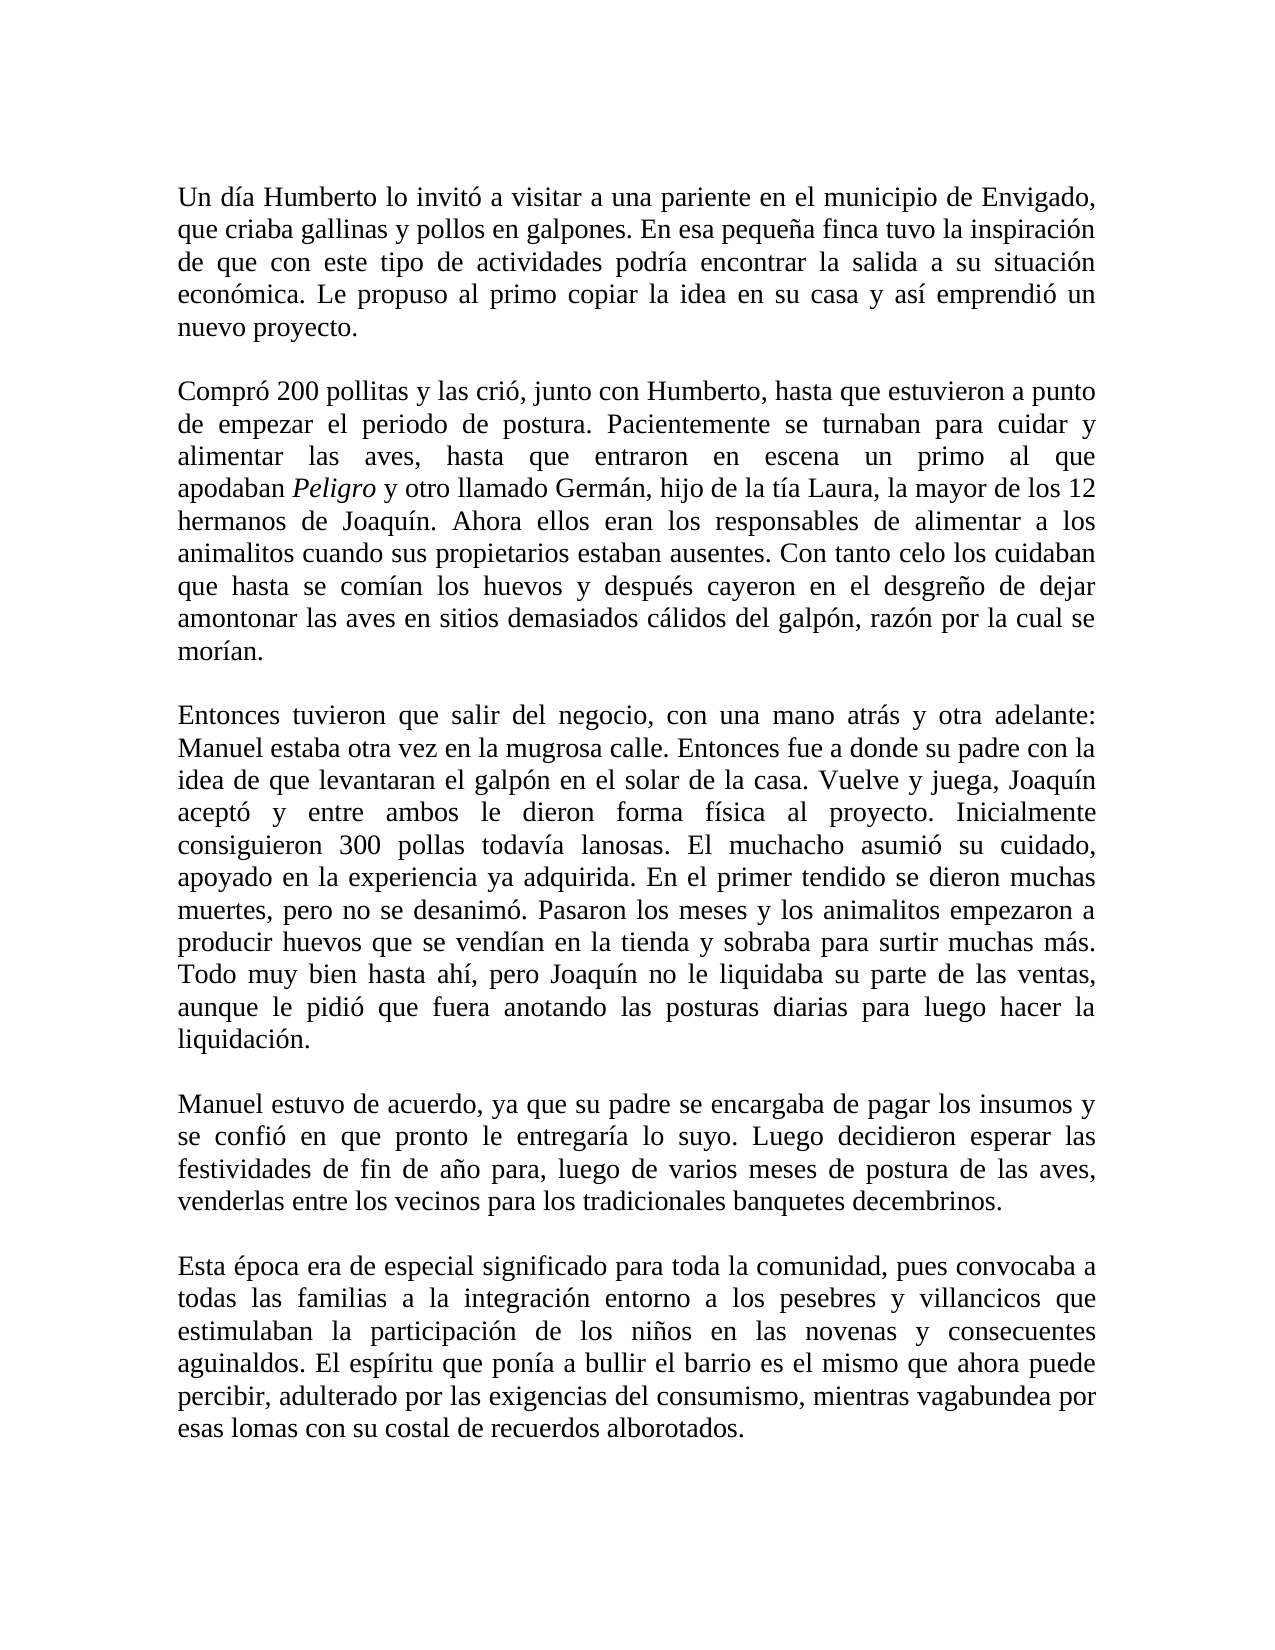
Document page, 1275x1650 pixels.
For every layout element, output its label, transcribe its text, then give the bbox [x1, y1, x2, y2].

text Esta época era de especial significado para toda la comunidad, pues convocaba a todas las familias a la integración entorno a los pesebres y villancicos que estimulaban la participación de los niños en las novenas y consecuentes aguinaldos. El espíritu que ponía a bullir el barrio es el mismo que ahora puede percibir, adulterado por las exigencias del consumismo, mientras vagabundea por esas lomas con su costal de recuerdos alborotados. [177, 1249, 1098, 1443]
text Manuel estuvo de acuerdo, ya que su padre se encargaba de pagar los insumos y se confió en que pronto le entregaría lo suyo. Luego decidieron esperar las festividades de fin de año para, luego de varios meses de postura de las aves, venderlas entre los vecinos para los tradicionales banquetes decembrinos. [177, 1087, 1098, 1217]
text Compró 200 pollitas y las crió, junto con Humberto, hasta que estuvieron a punto de empezar el periodo de postura. Pacientemente se turnaban para cuidar y alimentar las aves, hasta que entraron en escena un primo al que apodaban Peligro y otro llamado Germán, hijo de la tía Laura, la mayor de los 12 hermanos de Joaquín. Ahora ellos eran los responsables de alimentar a los animalitos cuando sus propietarios estaban ausentes. Con tanto celo los cuidaban que hasta se comían los huevos y después cayeron en el desgreño de dejar amontonar las aves en sitios demasiados cálidos del galpón, razón por la cual se morían. [177, 374, 1098, 666]
text Un día Humberto lo invitó a visitar a una pariente en el municipio de Envigado, que criaba gallinas y pollos en galpones. En esa pequeña finca tuvo la inspiración de que con este tipo de actividades podría encontrar la salida a su situación económica. Le propuso al primo copiar la idea en su casa y así emprendió un nuevo proyecto. [177, 180, 1098, 342]
text Entonces tuvieron que salir del negocio, con una mano atrás y otra adelante: Manuel estaba otra vez en la mugrosa calle. Entonces fue a donde su padre con la idea de que levantaran el galpón en el solar de la casa. Vuelve y juega, Joaquín aceptó y entre ambos le dieron forma física al proyecto. Inicialmente consiguieron 300 pollas todavía lanosas. El muchacho asumió su cuidado, apoyado en la experiencia ya adquirida. En el primer tendido se dieron muchas muertes, pero no se desanimó. Pasaron los meses y los animalitos empezaron a producir huevos que se vendían en la tienda y sobraba para surtir muchas más. Todo muy bien hasta ahí, pero Joaquín no le liquidaba su parte de las ventas, aunque le pidió que fuera anotando las posturas diarias para luego hacer la liquidación. [177, 698, 1098, 1055]
